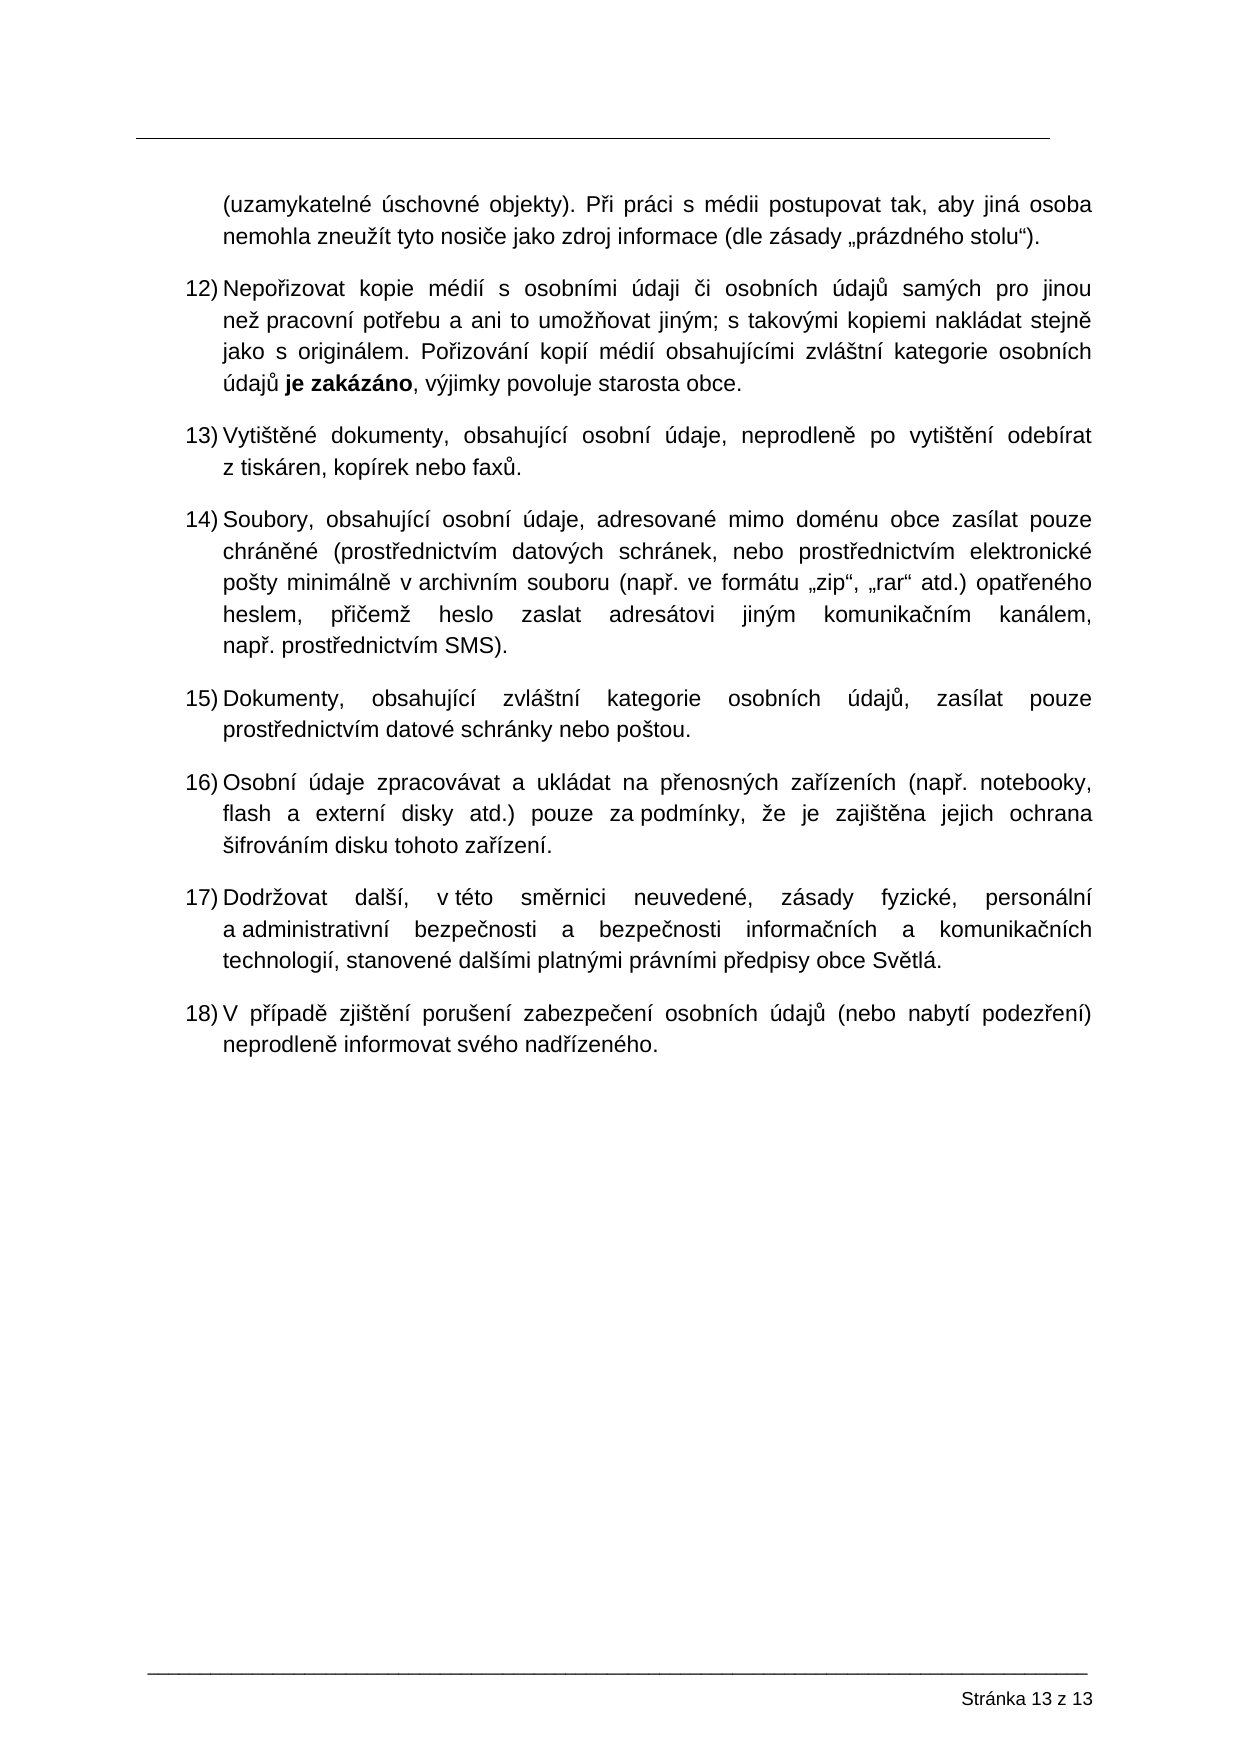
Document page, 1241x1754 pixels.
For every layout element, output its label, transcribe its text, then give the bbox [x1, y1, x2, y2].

text Soubory, obsahující osobní údaje, adresované mimo doménu obce zasílat pouze chráněné (prostřednictvím datových schránek, nebo prostřednictvím elektronické pošty minimálně v archivním souboru (např. ve formátu „zip“, „rar“ atd.) opatřeného heslem, přičemž heslo zaslat adresátovi jiným komunikačním kanálem, např. prostřednictvím SMS). [185, 506, 1092, 659]
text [185, 191, 1092, 249]
text Dodržovat další, v této směrnici neuvedené, zásady fyzické, personální a administrativní bezpečnosti a bezpečnosti informačních a komunikačních technologií, stanovené dalšími platnými právními předpisy obce Světlá. [185, 884, 1092, 974]
text V případě zjištění porušení zabezpečení osobních údajů (nebo nabytí podezření) neprodleně informovat svého nadřízeného. [185, 1000, 1092, 1058]
text Nepořizovat kopie médií s osobními údaji či osobních údajů samých pro jinou než pracovní potřebu a ani to umožňovat jiným; s takovými kopiemi nakládat stejně jako s originálem. Pořizování kopií médií obsahujícími zvláštní kategorie osobních údajů je zakázáno, výjimky povoluje starosta obce. [185, 275, 1092, 396]
text Osobní údaje zpracovávat a ukládat na přenosných zařízeních (např. notebooky, flash a externí disky atd.) pouze za podmínky, že je zajištěna jejich ochrana šifrováním disku tohoto zařízení. [185, 769, 1092, 858]
text Dokumenty, obsahující zvláštní kategorie osobních údajů, zasílat pouze prostřednictvím datové schránky nebo poštou. [185, 685, 1092, 743]
text Vytištěné dokumenty, obsahující osobní údaje, neprodleně po vytištění odebírat z tiskáren, kopírek nebo faxů. [185, 422, 1092, 480]
